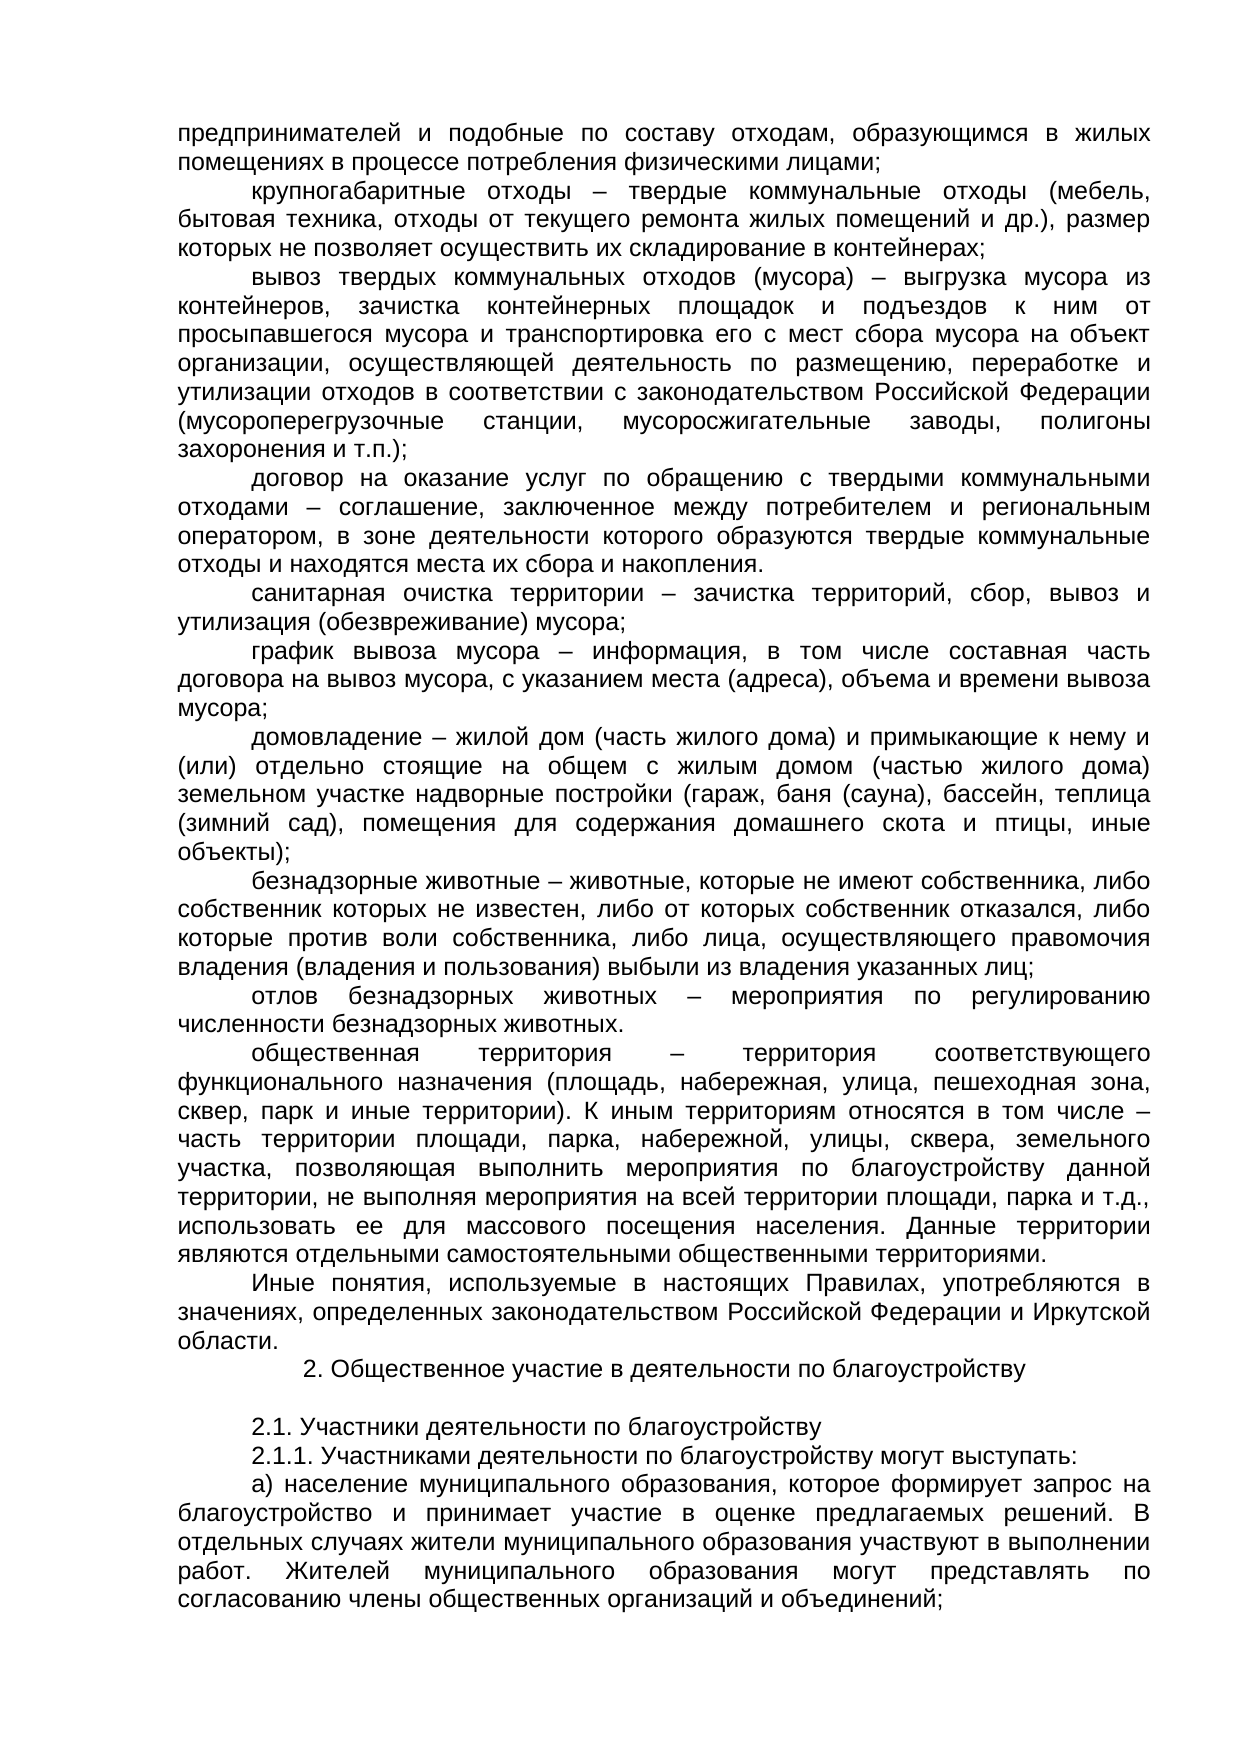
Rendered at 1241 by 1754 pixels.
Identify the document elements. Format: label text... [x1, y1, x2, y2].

text 2.1.1. Участниками деятельности по благоустройству могут выступать: [177, 1441, 1152, 1469]
text график вывоза мусора – информация, в том числе составная часть договора на вывоз мусора, с указанием места (адреса), объема и времени вывоза мусора; [177, 636, 1152, 722]
text крупногабаритные отходы – твердые коммунальные отходы (мебель, бытовая техника, отходы от текущего ремонта жилых помещений и др.), размер которых не позволяет осуществить их складирование в контейнерах; [177, 176, 1152, 262]
text санитарная очистка территории – зачистка территорий, сбор, вывоз и утилизация (обезвреживание) мусора; [177, 578, 1152, 636]
text отлов безнадзорных животных – мероприятия по регулированию численности безнадзорных животных. [177, 981, 1152, 1038]
text 2. Общественное участие в деятельности по благоустройству [177, 1354, 1152, 1383]
text домовладение – жилой дом (часть жилого дома) и примыкающие к нему и (или) отдельно стоящие на общем с жилым домом (частью жилого дома) земельном участке надворные постройки (гараж, баня (сауна), бассейн, теплица (зимний сад), помещения для содержания домашнего скота и птицы, иные объекты); [177, 722, 1152, 866]
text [177, 118, 1152, 176]
text вывоз твердых коммунальных отходов (мусора) – выгрузка мусора из контейнеров, зачистка контейнерных площадок и подъездов к ним от просыпавшегося мусора и транспортировка его с мест сбора мусора на объект организации, осуществляющей деятельность по размещению, переработке и утилизации отходов в соответствии с законодательством Российской Федерации (мусороперегрузочные станции, мусоросжигательные заводы, полигоны захоронения и т.п.); [177, 262, 1152, 463]
text договор на оказание услуг по обращению с твердыми коммунальными отходами – соглашение, заключенное между потребителем и региональным оператором, в зоне деятельности которого образуются твердые коммунальные отходы и находятся места их сбора и накопления. [177, 463, 1152, 578]
text Иные понятия, используемые в настоящих Правилах, употребляются в значениях, определенных законодательством Российской Федерации и Иркутской области. [177, 1268, 1152, 1354]
text а) население муниципального образования, которое формирует запрос на благоустройство и принимает участие в оценке предлагаемых решений. В отдельных случаях жители муниципального образования участвуют в выполнении работ. Жителей муниципального образования могут представлять по согласованию члены общественных организаций и объединений; [177, 1469, 1152, 1613]
text 2.1. Участники деятельности по благоустройству [177, 1412, 1152, 1441]
text безнадзорные животные – животные, которые не имеют собственника, либо собственник которых не известен, либо от которых собственник отказался, либо которые против воли собственника, либо лица, осуществляющего правомочия владения (владения и пользования) выбыли из владения указанных лиц; [177, 866, 1152, 981]
text общественная территория – территория соответствующего функционального назначения (площадь, набережная, улица, пешеходная зона, сквер, парк и иные территории). К иным территориям относятся в том числе – часть территории площади, парка, набережной, улицы, сквера, земельного участка, позволяющая выполнить мероприятия по благоустройству данной территории, не выполняя мероприятия на всей территории площади, парка и т.д., использовать ее для массового посещения населения. Данные территории являются отдельными самостоятельными общественными территориями. [177, 1038, 1152, 1268]
